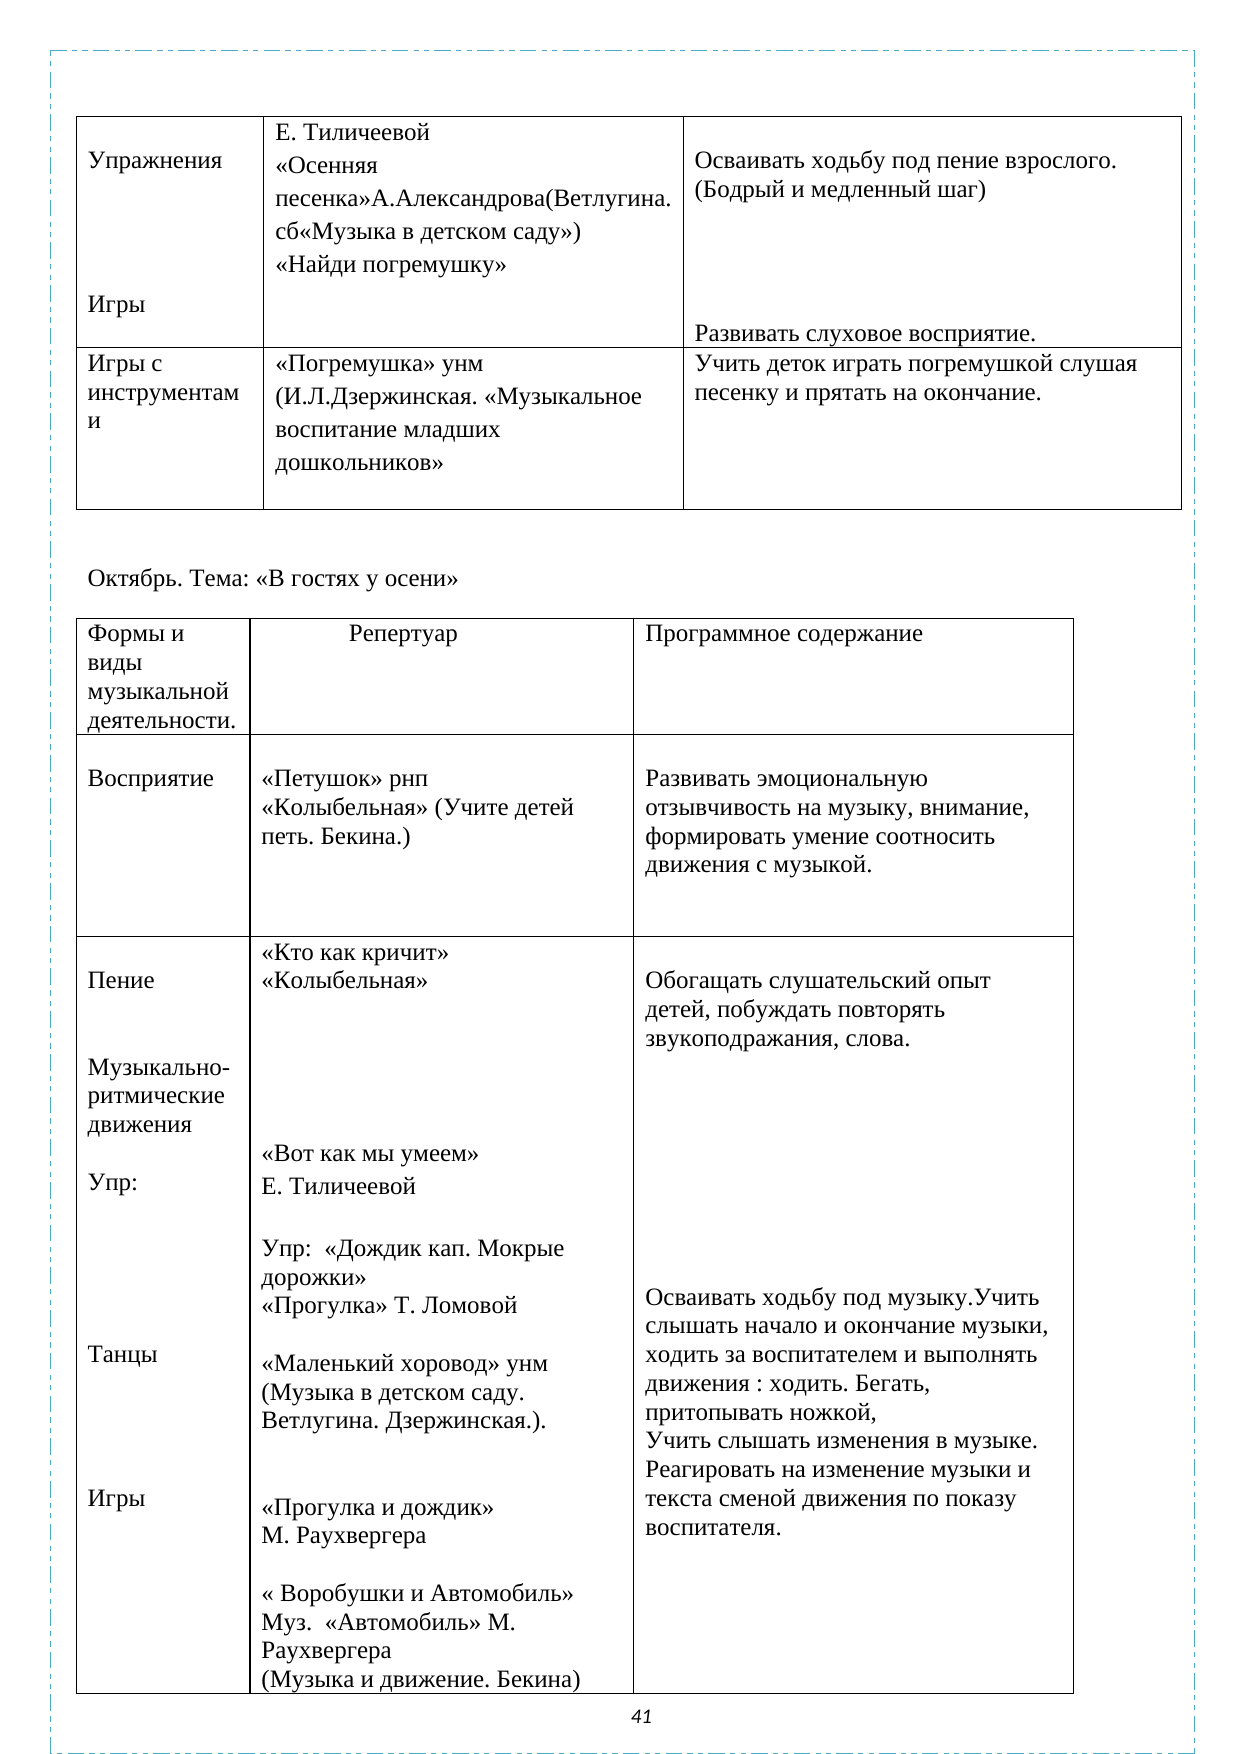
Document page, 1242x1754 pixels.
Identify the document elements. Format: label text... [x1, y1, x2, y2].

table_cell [264, 117, 683, 347]
table_cell Развивать эмоциональную отзывчивость на музыку, внимание, формировать умение соотносить движения с музыкой. [634, 735, 1073, 936]
table_header Программное содержание [634, 619, 1073, 733]
text Октябрь. Тема: «В гостях у осени» [87, 563, 1195, 592]
table_cell Игры с инструментами [77, 348, 263, 509]
table_header Формы и виды музыкальной деятельности. [77, 619, 249, 733]
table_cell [77, 937, 249, 1693]
table_cell «Петушок» рнп «Колыбельная» (Учите детей петь. Бекина.) [251, 735, 633, 936]
table_cell Восприятие [77, 735, 249, 936]
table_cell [634, 937, 1073, 1693]
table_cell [251, 937, 633, 1693]
table_cell «Погремушка» унм (И.Л.Дзержинская. «Музыкальное воспитание младших дошкольников» [264, 348, 683, 509]
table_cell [684, 117, 1181, 347]
table_header Репертуар [251, 619, 633, 733]
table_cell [77, 117, 263, 347]
table_cell Учить деток играть погремушкой слушая песенку и прятать на окончание. [684, 348, 1181, 509]
